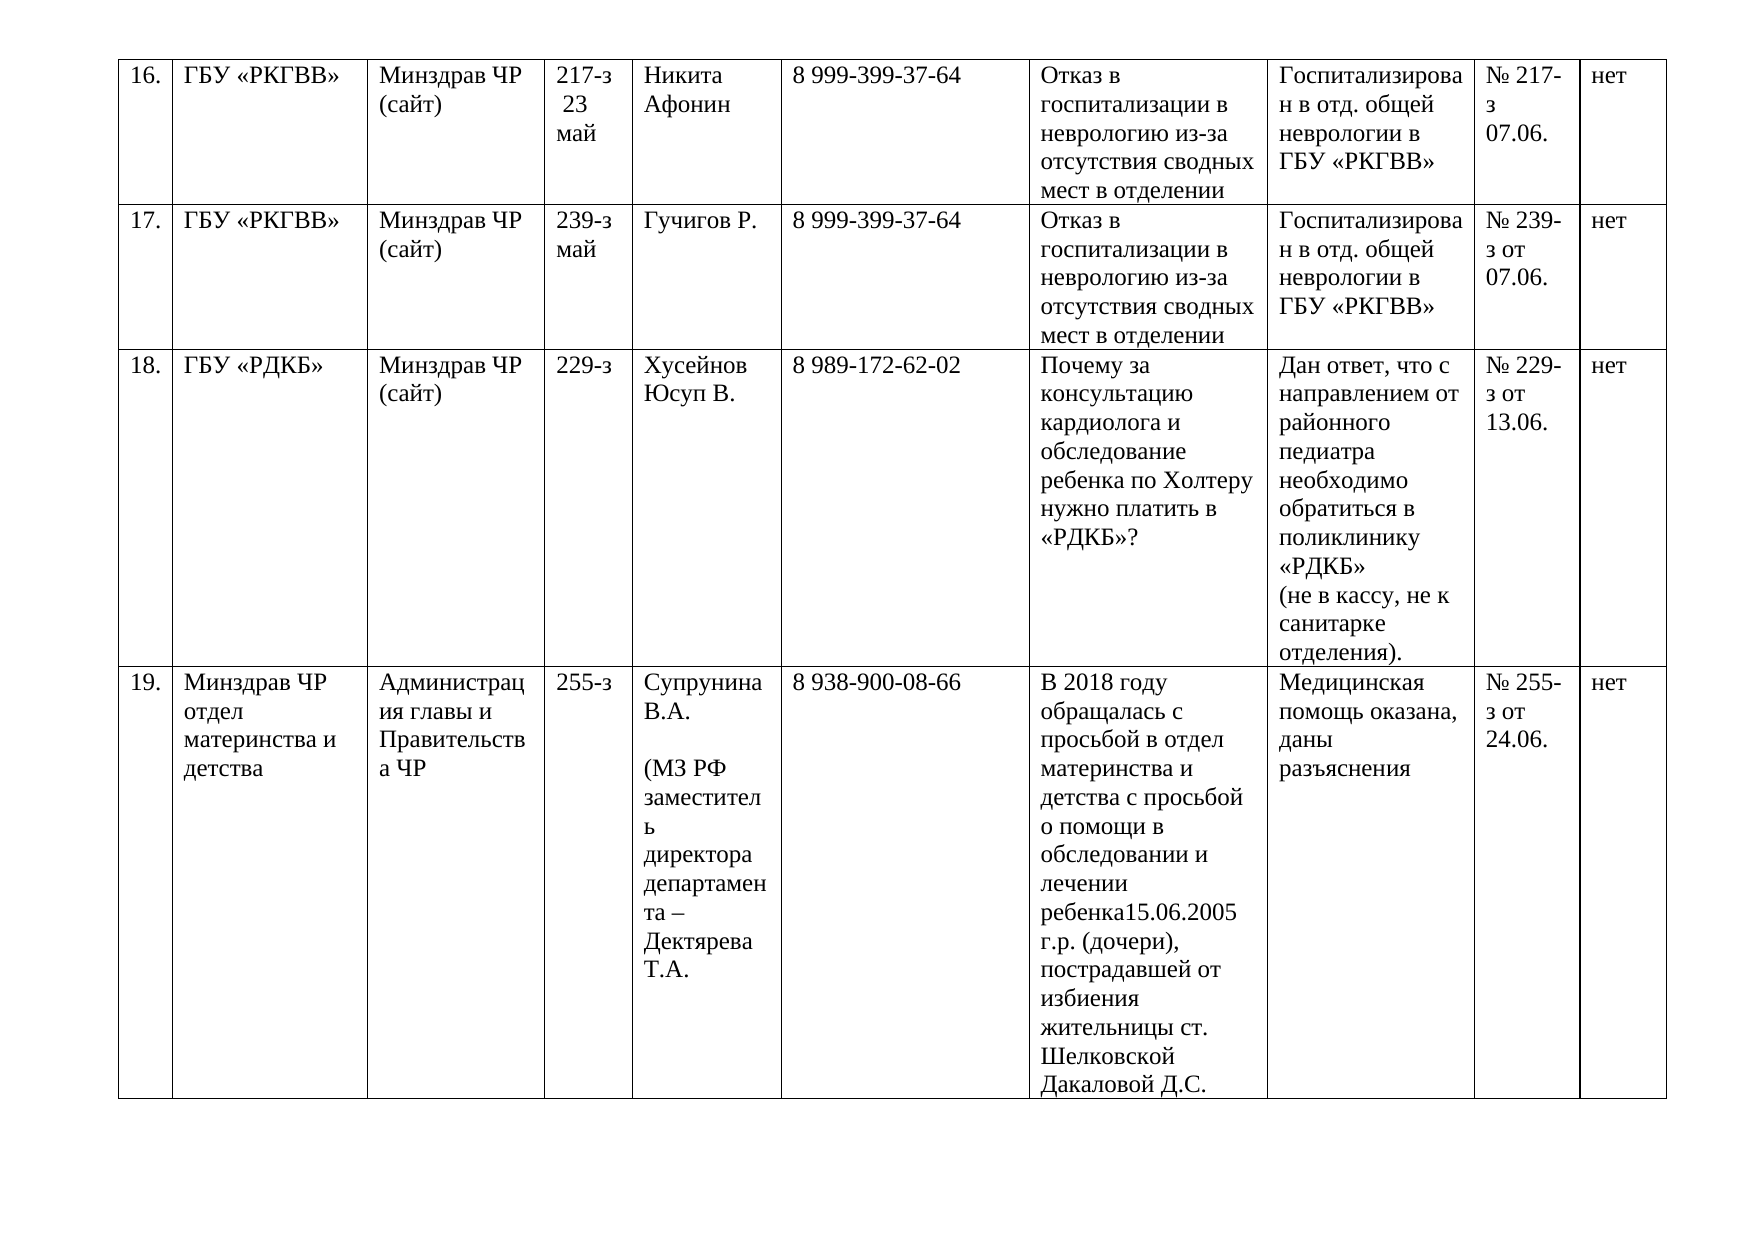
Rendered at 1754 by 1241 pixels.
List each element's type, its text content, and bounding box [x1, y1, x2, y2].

table_cell Хусейнов Юсуп В. [633, 350, 781, 666]
table_cell ГБУ «РКГВВ» [173, 60, 367, 204]
table_cell 19. [119, 667, 172, 1098]
table_cell Госпитализирован в отд. общей неврологии в ГБУ «РКГВВ» [1268, 60, 1474, 204]
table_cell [368, 667, 544, 1098]
table_cell 229-з [545, 350, 632, 666]
table_cell Минздрав ЧР (сайт) [368, 205, 544, 349]
table_cell № 255-з от 24.06. [1475, 667, 1579, 1098]
table_cell 8 999-399-37-64 [782, 205, 1029, 349]
table_cell № 239-з от 07.06. [1475, 205, 1579, 349]
table_cell 239-з май [545, 205, 632, 349]
table_cell № 229-з от 13.06. [1475, 350, 1579, 666]
table_cell 16. [119, 60, 172, 204]
table_cell 8 938-900-08-66 [782, 667, 1029, 1098]
table_cell нет [1581, 350, 1666, 666]
table_cell Госпитализирован в отд. общей неврологии в ГБУ «РКГВВ» [1268, 205, 1474, 349]
table_cell Гучигов Р. [633, 205, 781, 349]
table_cell 17. [119, 205, 172, 349]
table_cell нет [1581, 667, 1666, 1098]
table_cell нет [1581, 205, 1666, 349]
table_cell 217-з 23 май [545, 60, 632, 204]
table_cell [173, 667, 367, 1098]
table_cell 8 999-399-37-64 [782, 60, 1029, 204]
table_cell Минздрав ЧР (сайт) [368, 60, 544, 204]
table_cell 18. [119, 350, 172, 666]
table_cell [1030, 667, 1267, 1098]
table_cell Отказ в госпитализации в неврологию из-за отсутствия сводных мест в отделении [1030, 205, 1267, 349]
table_cell Отказ в госпитализации в неврологию из-за отсутствия сводных мест в отделении [1030, 60, 1267, 204]
table_cell ГБУ «РДКБ» [173, 350, 367, 666]
table_cell № 217-з 07.06. [1475, 60, 1579, 204]
table_cell Дан ответ, что с направлением от районного педиатра необходимо обратиться в поликлинику «РДКБ» (не в кассу, не к санитарке отделения). [1268, 350, 1474, 666]
table_cell ГБУ «РКГВВ» [173, 205, 367, 349]
table_cell Почему за консультацию кардиолога и обследование ребенка по Холтеру нужно платить в «РДКБ»? [1030, 350, 1267, 666]
table_cell Никита Афонин [633, 60, 781, 204]
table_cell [1268, 667, 1474, 1098]
table_cell нет [1581, 60, 1666, 204]
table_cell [633, 667, 781, 1098]
table_cell 255-з [545, 667, 632, 1098]
table_cell 8 989-172-62-02 [782, 350, 1029, 666]
table_cell Минздрав ЧР (сайт) [368, 350, 544, 666]
